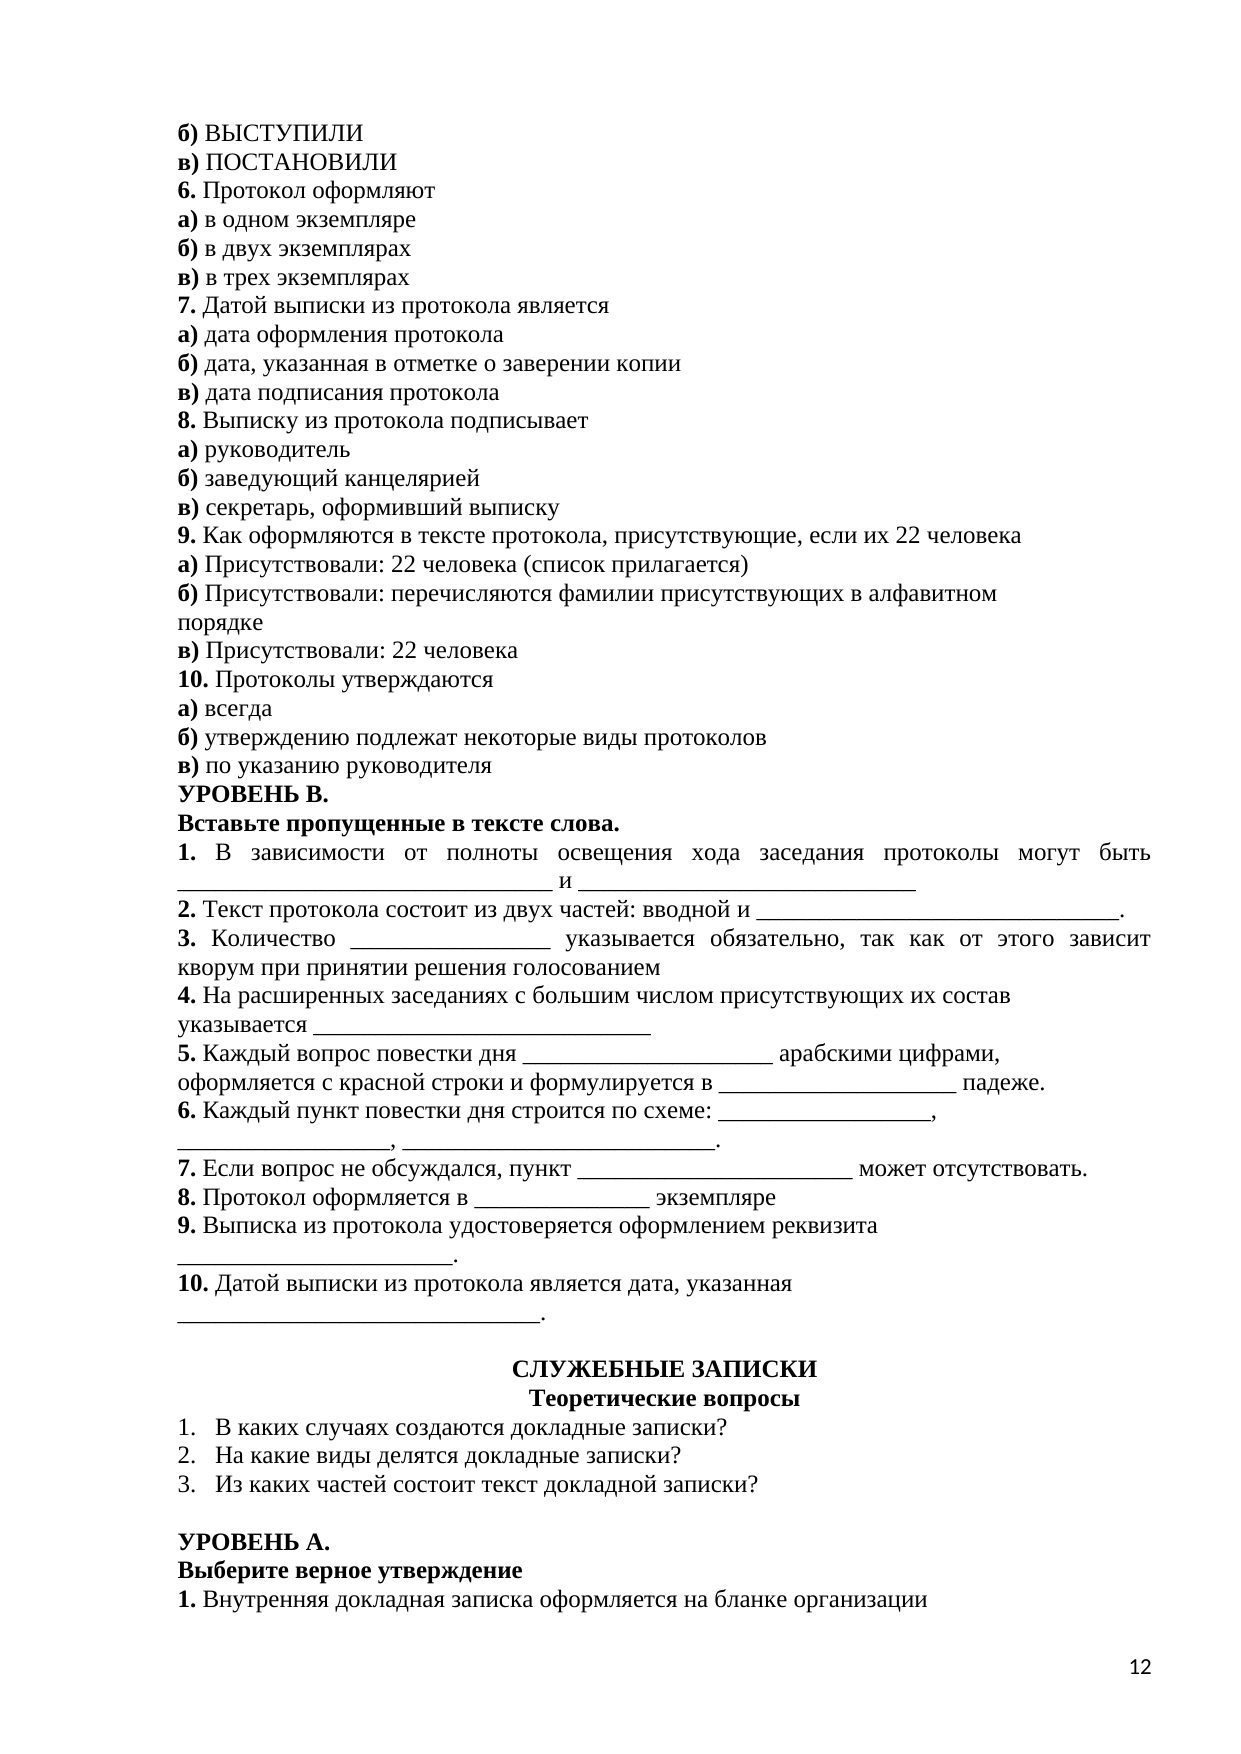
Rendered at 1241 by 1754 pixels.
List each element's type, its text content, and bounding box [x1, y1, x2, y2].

text в) дата подписания протокола [177, 377, 1152, 406]
list В каких случаях создаются докладные записки? [177, 1412, 1152, 1441]
text в) Присутствовали: 22 человека [177, 636, 1152, 664]
text в) секретарь, оформивший выписку [177, 492, 1152, 521]
text б) дата, указанная в отметке о заверении копии [177, 348, 1152, 377]
text СЛУЖЕБНЫЕ ЗАПИСКИ [177, 1354, 1152, 1383]
text 7. Если вопрос не обсуждался, пункт ______________________ может отсутствовать. [177, 1153, 1152, 1182]
text Выберите верное утверждение [177, 1556, 1152, 1584]
text а) в одном экземпляре [177, 204, 1152, 233]
text 4. На расширенных заседаниях с большим числом присутствующих их состав [177, 981, 1152, 1009]
text УРОВЕНЬ А. [177, 1527, 1152, 1556]
text 5. Каждый вопрос повестки дня ____________________ арабскими цифрами, [177, 1038, 1152, 1067]
text 9. Выписка из протокола удостоверяется оформлением реквизита [177, 1211, 1152, 1239]
text 2. Текст протокола состоит из двух частей: вводной и _____________________________. [177, 894, 1152, 923]
list Из каких частей состоит текст докладной записки? [177, 1469, 1152, 1498]
text 8. Выписку из протокола подписывает [177, 406, 1152, 434]
text 8. Протокол оформляется в ______________ экземпляре [177, 1182, 1152, 1211]
text оформляется с красной строки и формулируется в ___________________ падеже. [177, 1067, 1152, 1096]
text 9. Как оформляются в тексте протокола, присутствующие, если их 22 человека [177, 521, 1152, 549]
text 7. Датой выписки из протокола является [177, 291, 1152, 319]
text б) ВЫСТУПИЛИ [177, 118, 1152, 147]
text указывается ___________________________ [177, 1009, 1152, 1038]
text 10. Датой выписки из протокола является дата, указанная [177, 1268, 1152, 1297]
text _________________, _________________________. [177, 1124, 1152, 1153]
text Теоретические вопросы [177, 1383, 1152, 1412]
text а) руководитель [177, 434, 1152, 463]
text УРОВЕНЬ В. [177, 779, 1152, 808]
text а) дата оформления протокола [177, 319, 1152, 348]
text б) Присутствовали: перечисляются фамилии присутствующих в алфавитном [177, 578, 1152, 607]
text 3. Количество ________________ указывается обязательно, так как от этого зависит кворум при принятии решения голосованием [177, 923, 1152, 981]
text б) утверждению подлежат некоторые виды протоколов [177, 722, 1152, 751]
text а) Присутствовали: 22 человека (список прилагается) [177, 549, 1152, 578]
text 1. В зависимости от полноты освещения хода заседания протоколы могут быть ______________________________ и ___________________________ [177, 837, 1152, 894]
text б) в двух экземплярах [177, 233, 1152, 262]
text ______________________. [177, 1239, 1152, 1268]
text Вставьте пропущенные в тексте слова. [177, 808, 1152, 837]
text _____________________________. [177, 1297, 1152, 1326]
text 6. Протокол оформляют [177, 176, 1152, 204]
text порядке [177, 607, 1152, 636]
text а) всегда [177, 693, 1152, 722]
text в) в трех экземплярах [177, 262, 1152, 291]
text 10. Протоколы утверждаются [177, 664, 1152, 693]
text в) ПОСТАНОВИЛИ [177, 147, 1152, 176]
text б) заведующий канцелярией [177, 463, 1152, 492]
text 1. Внутренняя докладная записка оформляется на бланке организации [177, 1584, 1152, 1613]
text в) по указанию руководителя [177, 751, 1152, 779]
text 6. Каждый пункт повестки дня строится по схеме: _________________, [177, 1096, 1152, 1124]
list На какие виды делятся докладные записки? [177, 1441, 1152, 1469]
